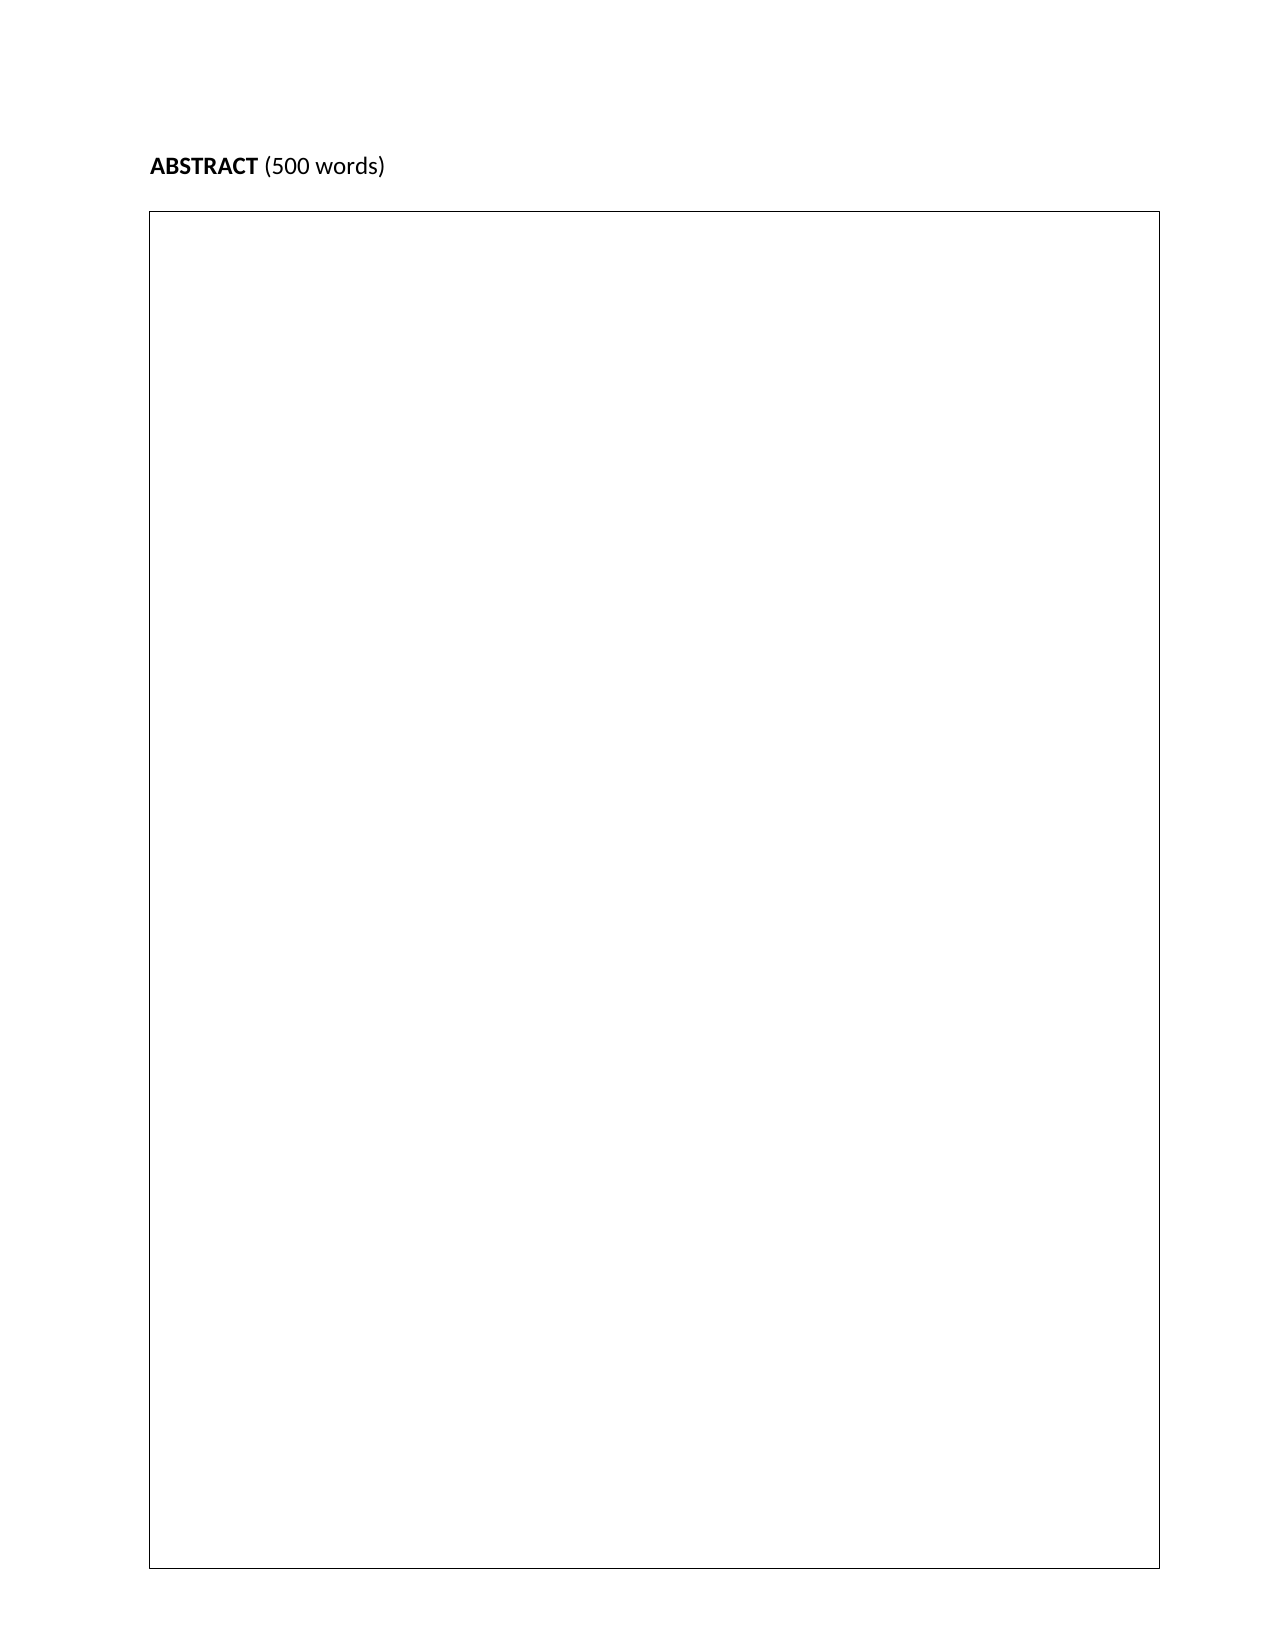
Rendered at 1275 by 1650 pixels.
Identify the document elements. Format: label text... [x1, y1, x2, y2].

text ABSTRACT (500 words) [150, 150, 1125, 181]
